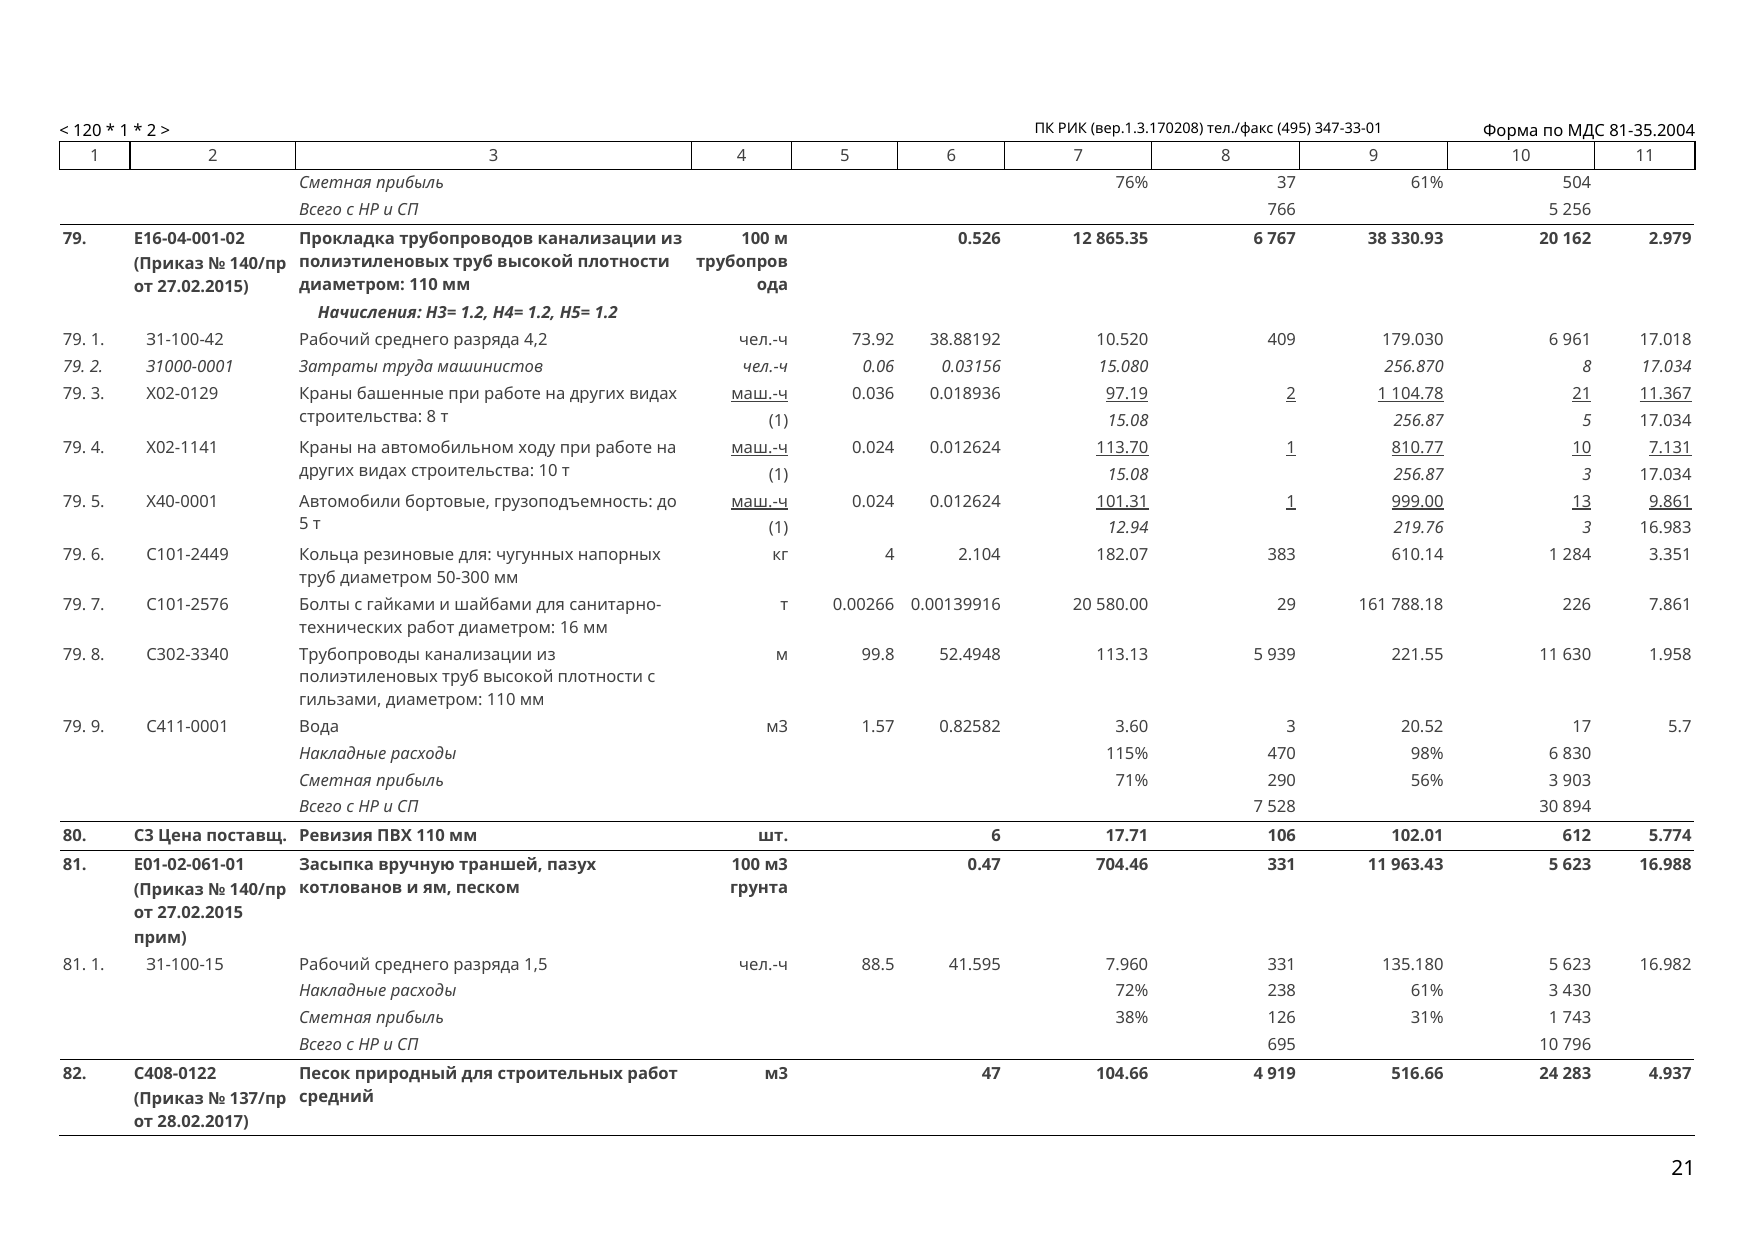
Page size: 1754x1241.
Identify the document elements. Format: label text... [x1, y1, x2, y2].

table_header 8 [1152, 142, 1299, 169]
table_header 7 [1005, 142, 1151, 169]
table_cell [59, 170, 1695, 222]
table_header 9 [1300, 142, 1447, 169]
table_header 1 [60, 142, 129, 169]
table_header 3 [296, 142, 691, 169]
table_header 10 [1448, 142, 1594, 169]
table_header 5 [792, 142, 897, 169]
table_header 11 [1595, 142, 1694, 169]
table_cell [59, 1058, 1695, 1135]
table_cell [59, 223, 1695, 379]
table_header 4 [692, 142, 791, 169]
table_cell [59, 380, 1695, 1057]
table_header 6 [898, 142, 1004, 169]
table_header 2 [131, 142, 295, 169]
